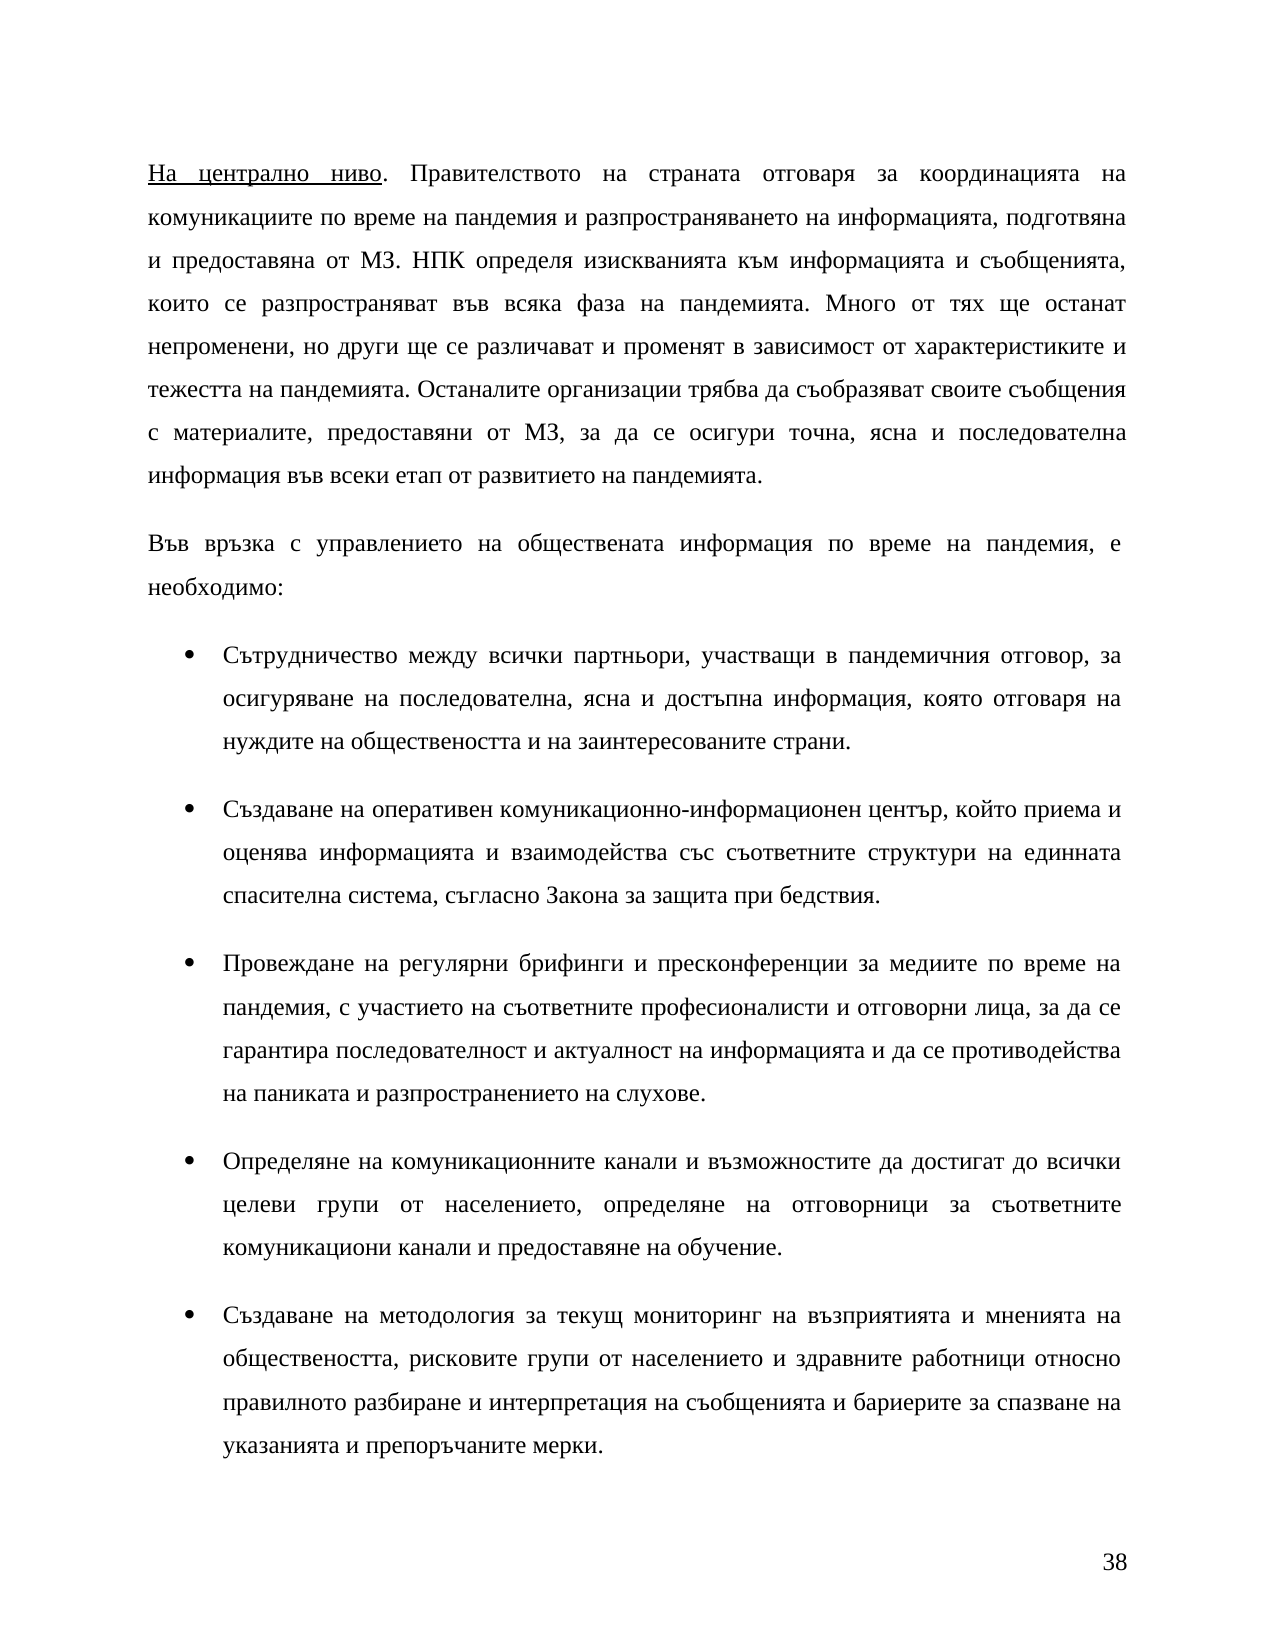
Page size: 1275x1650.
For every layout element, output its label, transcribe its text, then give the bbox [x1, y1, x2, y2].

list Създаване на оперативен комуникационно-информационен център, който приема и оценява информацията и взаимодейства със съответните структури на единната спасителна система, съгласно Закона за защита при бедствия. [185, 794, 1122, 909]
text Във връзка с управлението на обществената информация по време на пандемия, е необходимо: [148, 528, 1122, 600]
list Сътрудничество между всички партньори, участващи в пандемичния отговор, за осигуряване на последователна, ясна и достъпна информация, която отговаря на нуждите на обществеността и на заинтересованите страни. [185, 640, 1122, 755]
list Създаване на методология за текущ мониторинг на възприятията и мненията на обществеността, рисковите групи от населението и здравните работници относно правилното разбиране и интерпретация на съобщенията и бариерите за спазване на указанията и препоръчаните мерки. [185, 1300, 1122, 1458]
text На централно ниво. Правителството на страната отговаря за координацията на комуникациите по време на пандемия и разпространяването на информацията, подготвяна и предоставяна от МЗ. НПК определя изискванията към информацията и съобщенията, които се разпространяват във всяка фаза на пандемията. Много от тях ще останат непроменени, но други ще се различават и променят в зависимост от характеристиките и тежестта на пандемията. Останалите организации трябва да съобразяват своите съобщения с материалите, предоставяни от МЗ, за да се осигури точна, ясна и последователна информация във всеки етап от развитието на пандемията. [148, 158, 1127, 489]
list Провеждане на регулярни брифинги и пресконференции за медиите по време на пандемия, с участието на съответните професионалисти и отговорни лица, за да се гарантира последователност и актуалност на информацията и да се противодейства на паниката и разпространението на слухове. [185, 948, 1122, 1107]
list Определяне на комуникационните канали и възможностите да достигат до всички целеви групи от населението, определяне на отговорници за съответните комуникациони канали и предоставяне на обучение. [185, 1146, 1122, 1261]
